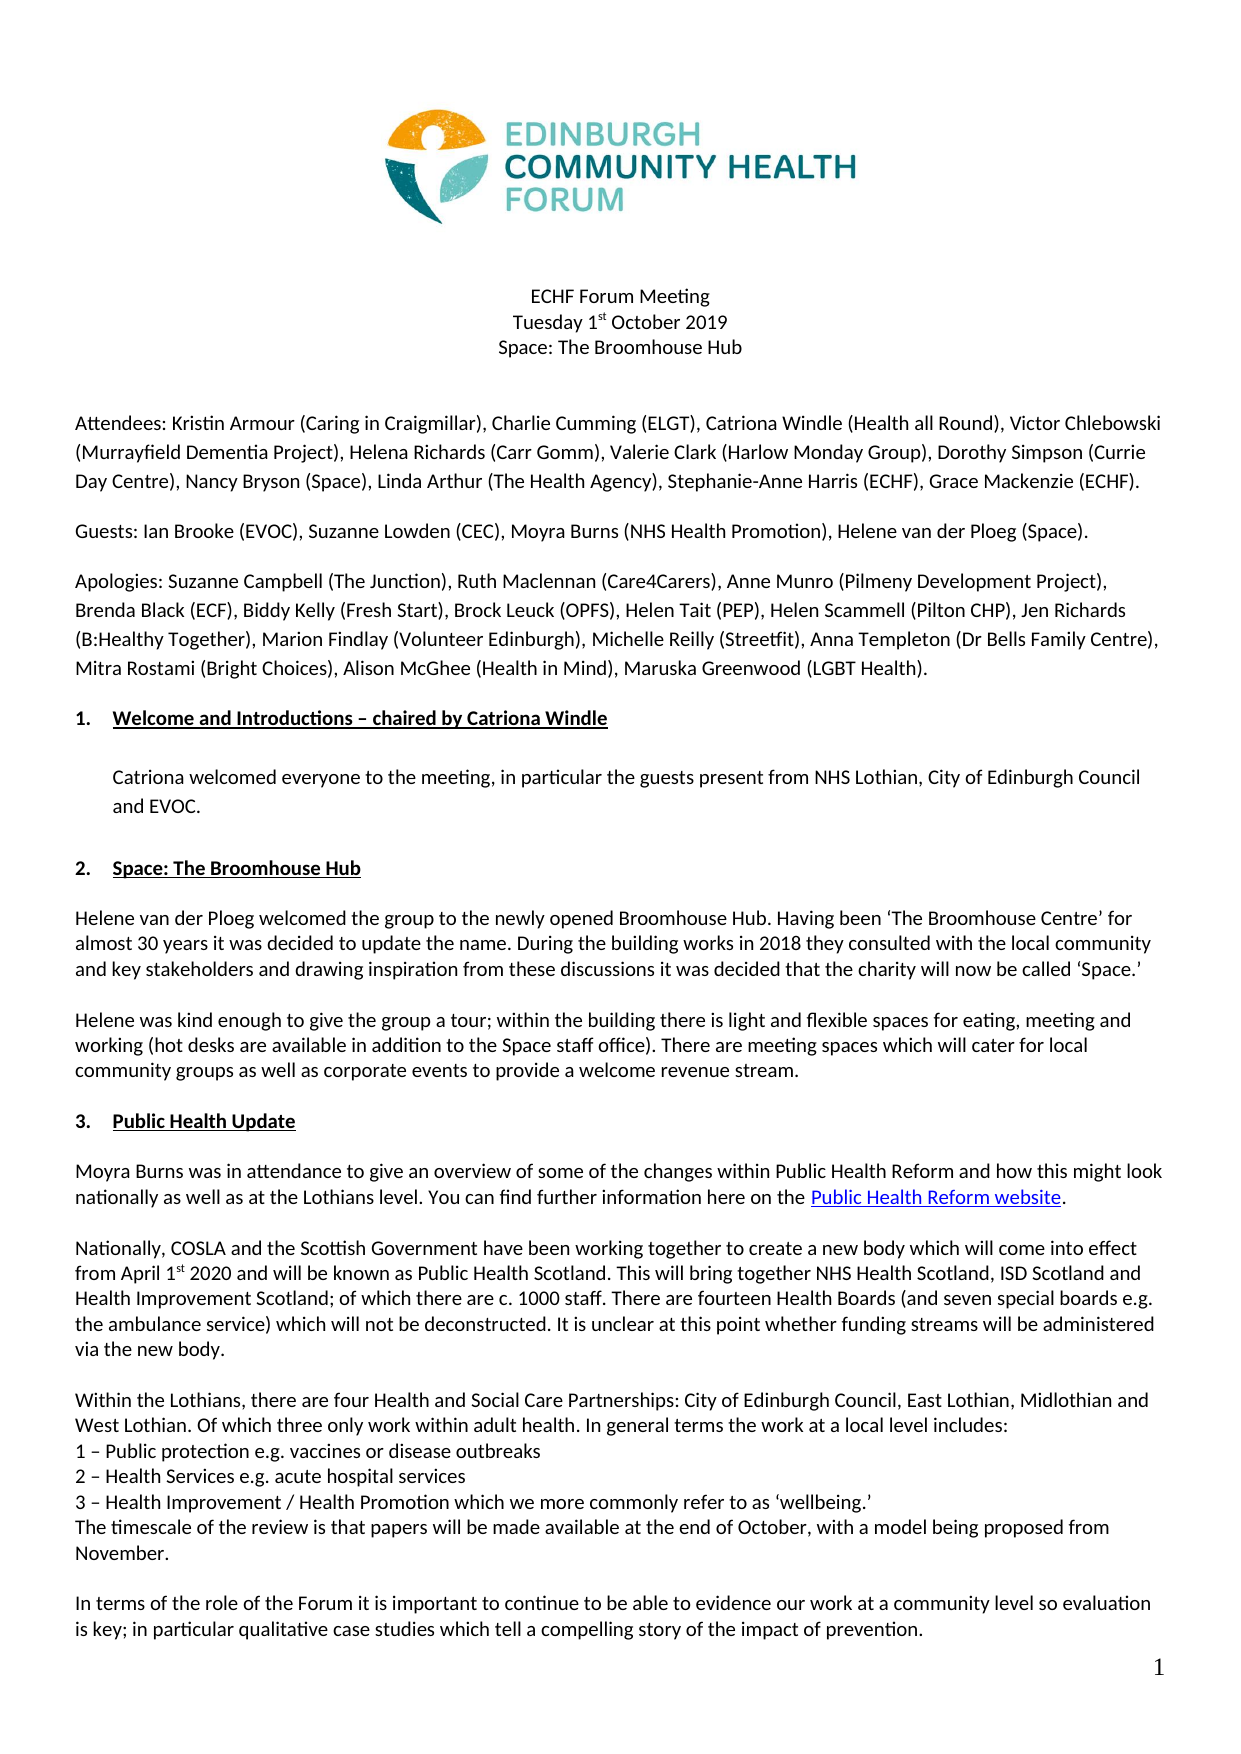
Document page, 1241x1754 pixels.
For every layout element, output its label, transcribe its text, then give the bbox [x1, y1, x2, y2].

text Helene was kind enough to give the group a tour; within the building there is light and flexible spaces for eating, meeting and working (hot desks are available in addition to the Space staff office). There are meeting spaces which will cater for local community groups as well as corporate events to provide a welcome revenue stream. [75, 1007, 1165, 1083]
list Space: The Broomhouse Hub [75, 855, 1165, 881]
text 1 – Public protection e.g. vaccines or disease outbreaks [75, 1438, 1165, 1463]
list Public Health Update [75, 1108, 1165, 1134]
text Helene van der Ploeg welcomed the group to the newly opened Broomhouse Hub. Having been ‘The Broomhouse Centre’ for almost 30 years it was decided to update the name. During the building works in 2018 they consulted with the local community and key stakeholders and drawing inspiration from these discussions it was decided that the charity will now be called ‘Space.’ [75, 905, 1165, 981]
text Attendees: Kristin Armour (Caring in Craigmillar), Charlie Cumming (ELGT), Catriona Windle (Health all Round), Victor Chlebowski (Murrayfield Dementia Project), Helena Richards (Carr Gomm), Valerie Clark (Harlow Monday Group), Dorothy Simpson (Currie Day Centre), Nancy Bryson (Space), Linda Arthur (The Health Agency), Stephanie-Anne Harris (ECHF), Grace Mackenzie (ECHF). [75, 410, 1165, 493]
text Space: The Broomhouse Hub [75, 334, 1165, 360]
text ECHF Forum Meeting [75, 283, 1165, 309]
list Catriona welcomed everyone to the meeting, in particular the guests present from NHS Lothian, City of Edinburgh Council and EVOC. [112, 764, 1165, 818]
text The timescale of the review is that papers will be made available at the end of October, with a model being proposed from November. [75, 1514, 1165, 1565]
text 3 – Health Improvement / Health Promotion which we more commonly refer to as ‘wellbeing.’ [75, 1489, 1165, 1514]
text Guests: Ian Brooke (EVOC), Suzanne Lowden (CEC), Moyra Burns (NHS Health Promotion), Helene van der Ploeg (Space). [75, 518, 1165, 543]
text Tuesday 1st October 2019 [75, 309, 1165, 334]
text Moyra Burns was in attendance to give an overview of some of the changes within Public Health Reform and how this might look nationally as well as at the Lothians level. You can find further information here on the Public Health Reform website. [75, 1158, 1165, 1209]
text In terms of the role of the Forum it is important to continue to be able to evidence our work at a community level so evaluation is key; in particular qualitative case studies which tell a compelling story of the impact of prevention. [75, 1591, 1165, 1641]
picture [344, 75, 896, 259]
text Nationally, COSLA and the Scottish Government have been working together to create a new body which will come into effect from April 1st 2020 and will be known as Public Health Scotland. This will bring together NHS Health Scotland, ISD Scotland and Health Improvement Scotland; of which there are c. 1000 staff. There are fourteen Health Boards (and seven special boards e.g. the ambulance service) which will not be deconstructed. It is unclear at this point whether funding streams will be administered via the new body. [75, 1235, 1165, 1362]
text 2 – Health Services e.g. acute hospital services [75, 1463, 1165, 1489]
list Welcome and Introductions – chaired by Catriona Windle [75, 706, 1165, 731]
text Apologies: Suzanne Campbell (The Junction), Ruth Maclennan (Care4Carers), Anne Munro (Pilmeny Development Project), Brenda Black (ECF), Biddy Kelly (Fresh Start), Brock Leuck (OPFS), Helen Tait (PEP), Helen Scammell (Pilton CHP), Jen Richards (B:Healthy Together), Marion Findlay (Volunteer Edinburgh), Michelle Reilly (Streetfit), Anna Templeton (Dr Bells Family Centre), Mitra Rostami (Bright Choices), Alison McGhee (Health in Mind), Maruska Greenwood (LGBT Health). [75, 568, 1165, 681]
text Within the Lothians, there are four Health and Social Care Partnerships: City of Edinburgh Council, East Lothian, Midlothian and West Lothian. Of which three only work within adult health. In general terms the work at a local level includes: [75, 1387, 1165, 1438]
